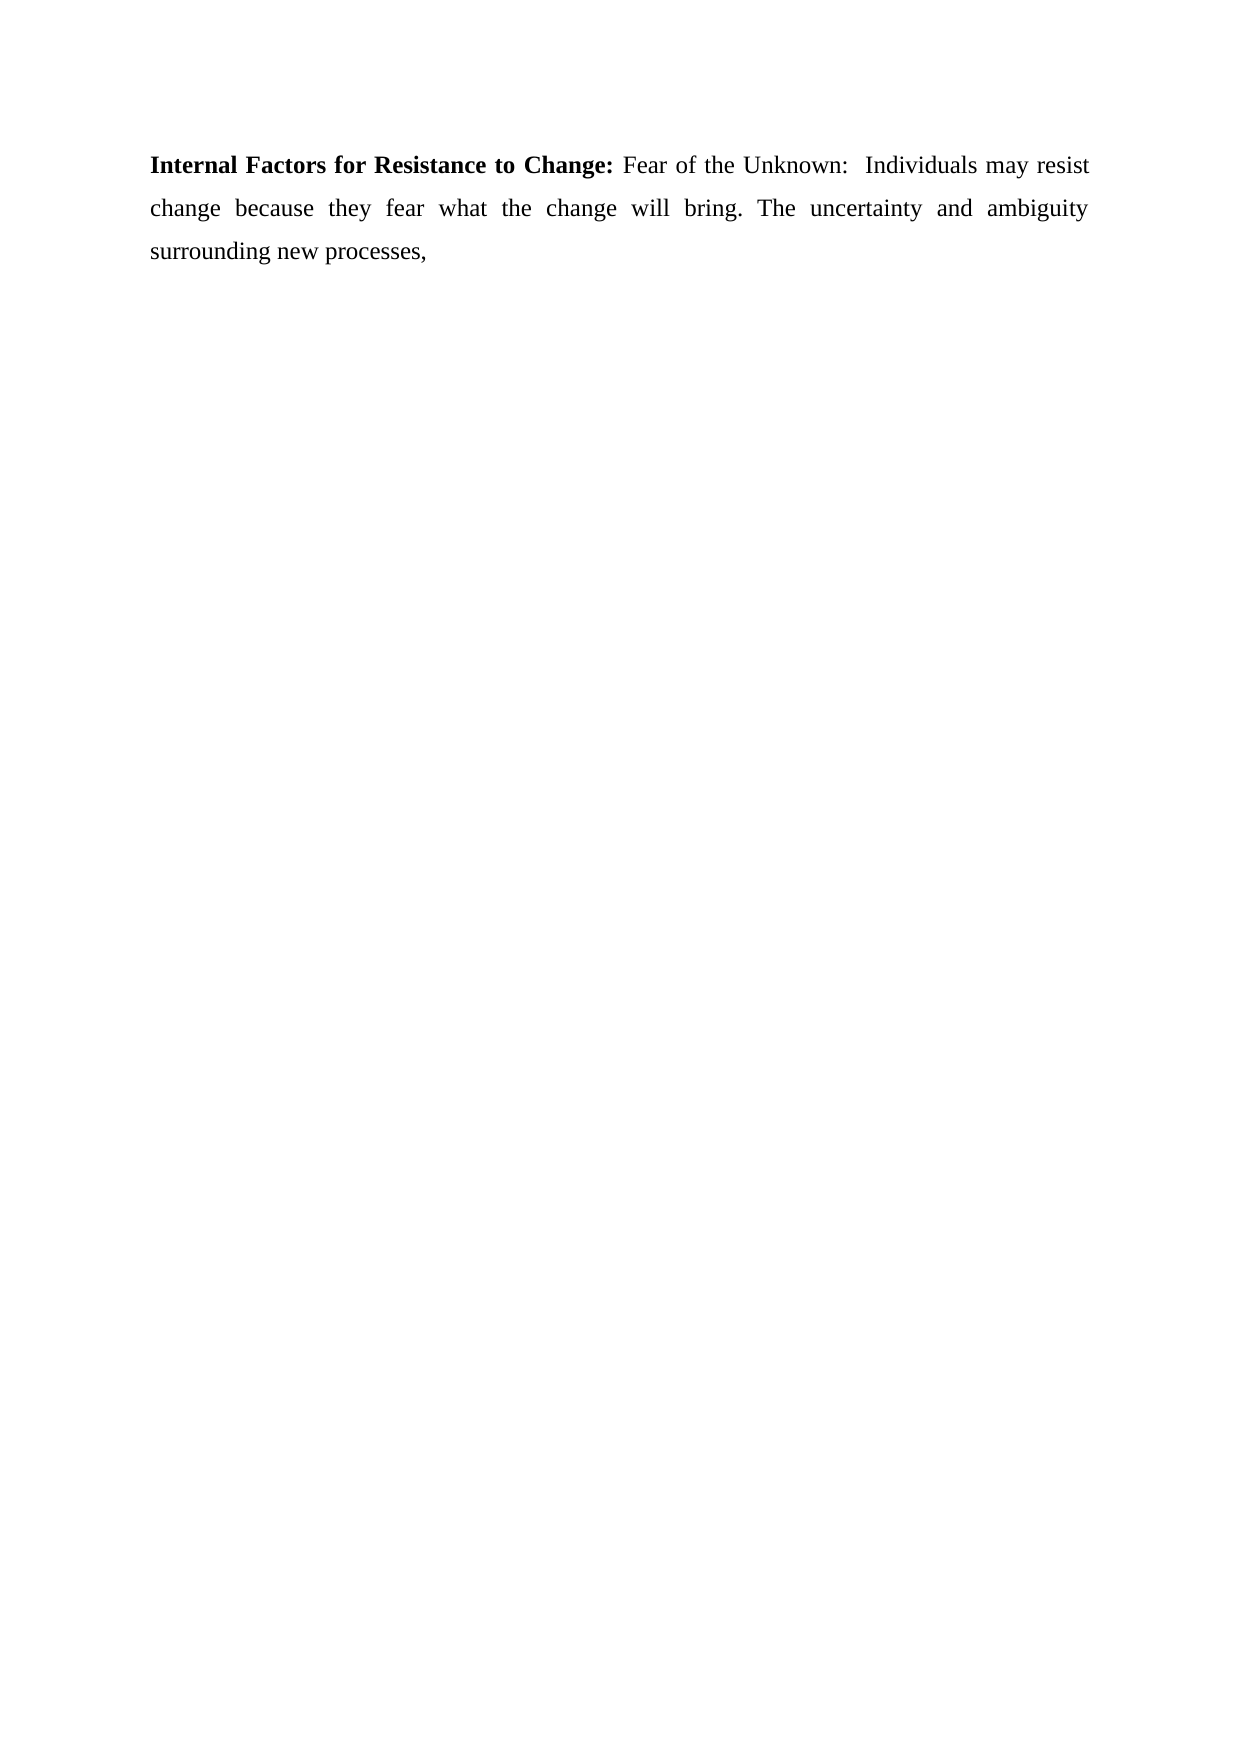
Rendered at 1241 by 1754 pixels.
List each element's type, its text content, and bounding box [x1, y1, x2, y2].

text Internal Factors for Resistance to Change: Fear of the Unknown: Individuals may resist change because they fear what the change will bring. The uncertainty and ambiguity surrounding new processes, [150, 150, 1090, 265]
